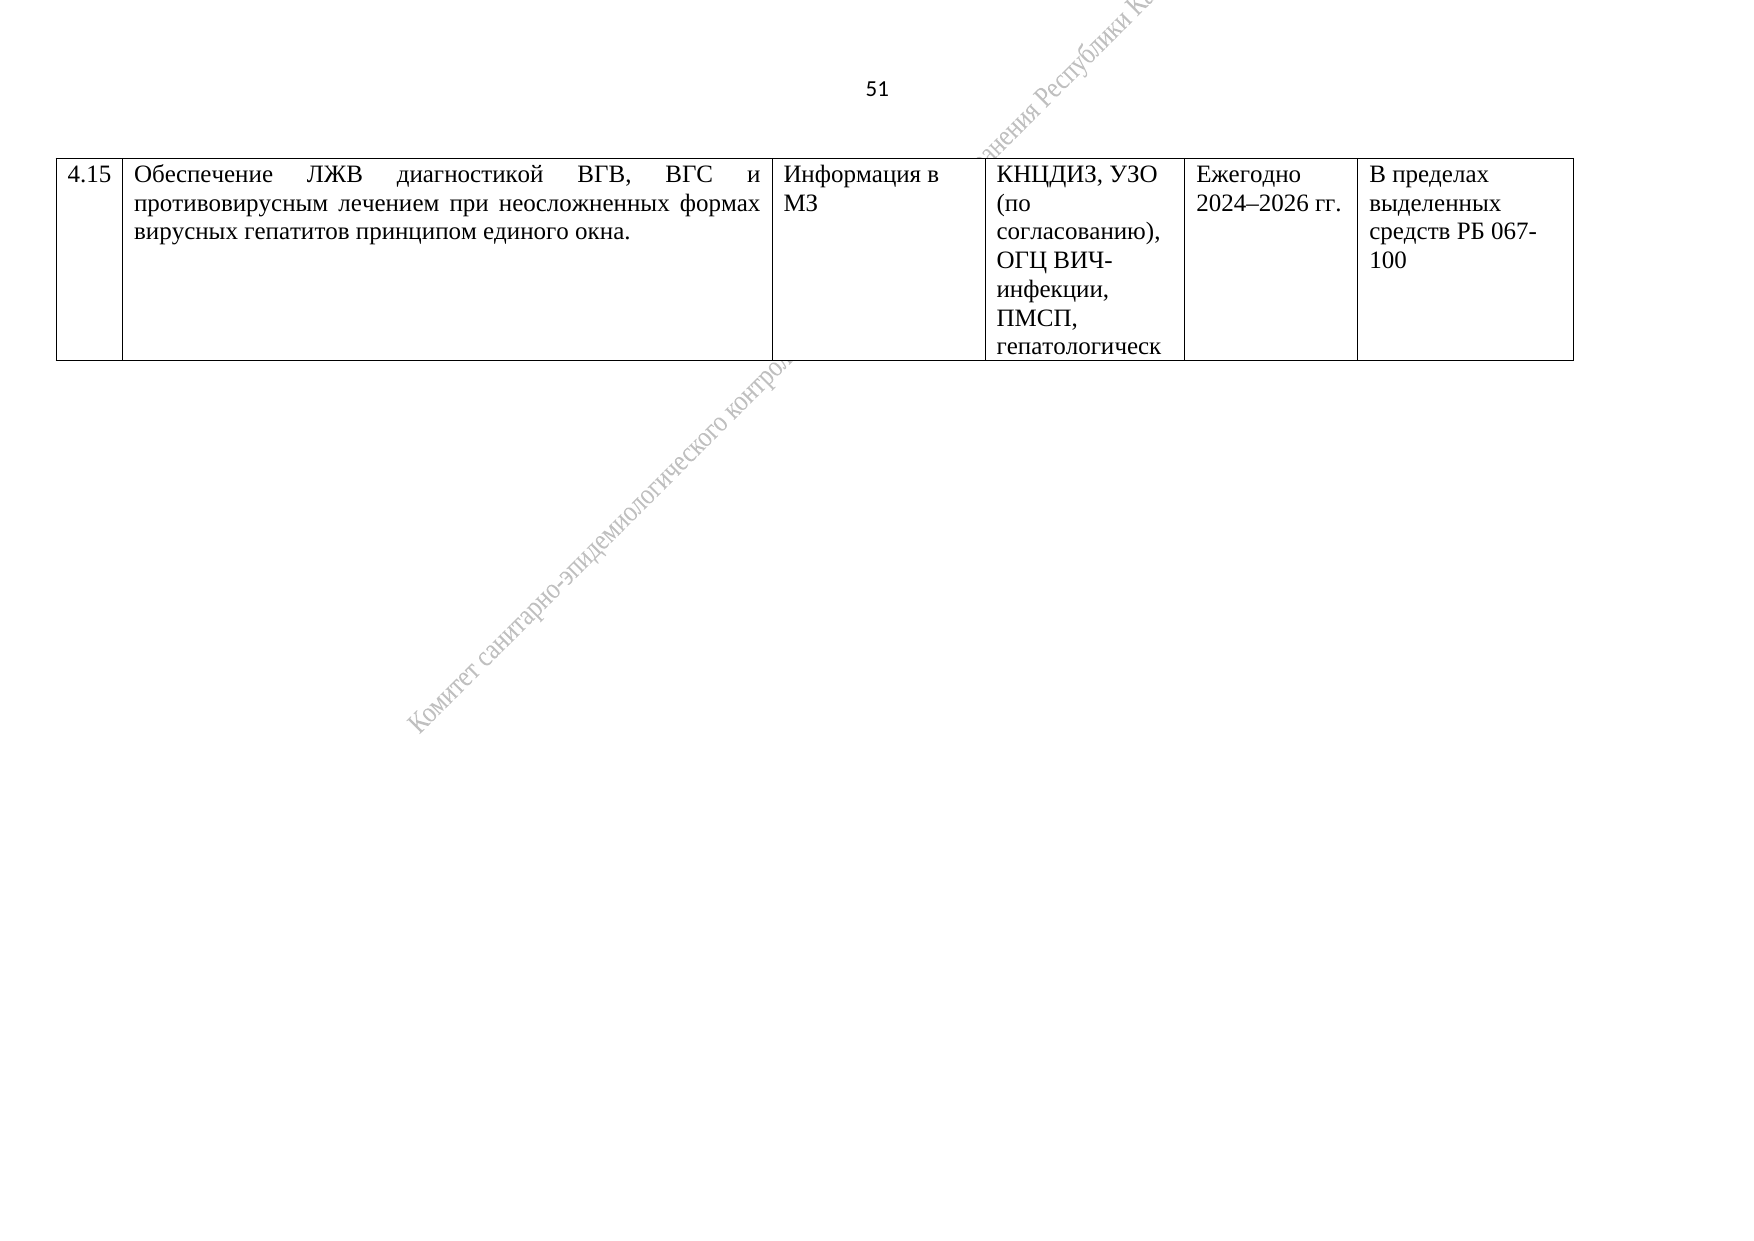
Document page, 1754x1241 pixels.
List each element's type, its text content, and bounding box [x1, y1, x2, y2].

table_cell В пределах выделенных средств РБ 067-100 [1358, 159, 1573, 360]
table_cell 4.15 [57, 159, 122, 360]
table_cell Ежегодно 2024–2026 гг. [1185, 159, 1357, 360]
table_cell Обеспечение ЛЖВ диагностикой ВГВ, ВГС и противовирусным лечением при неосложненных формах вирусных гепатитов принципом единого окна. [123, 159, 772, 360]
table_cell Информация в МЗ [773, 159, 985, 360]
